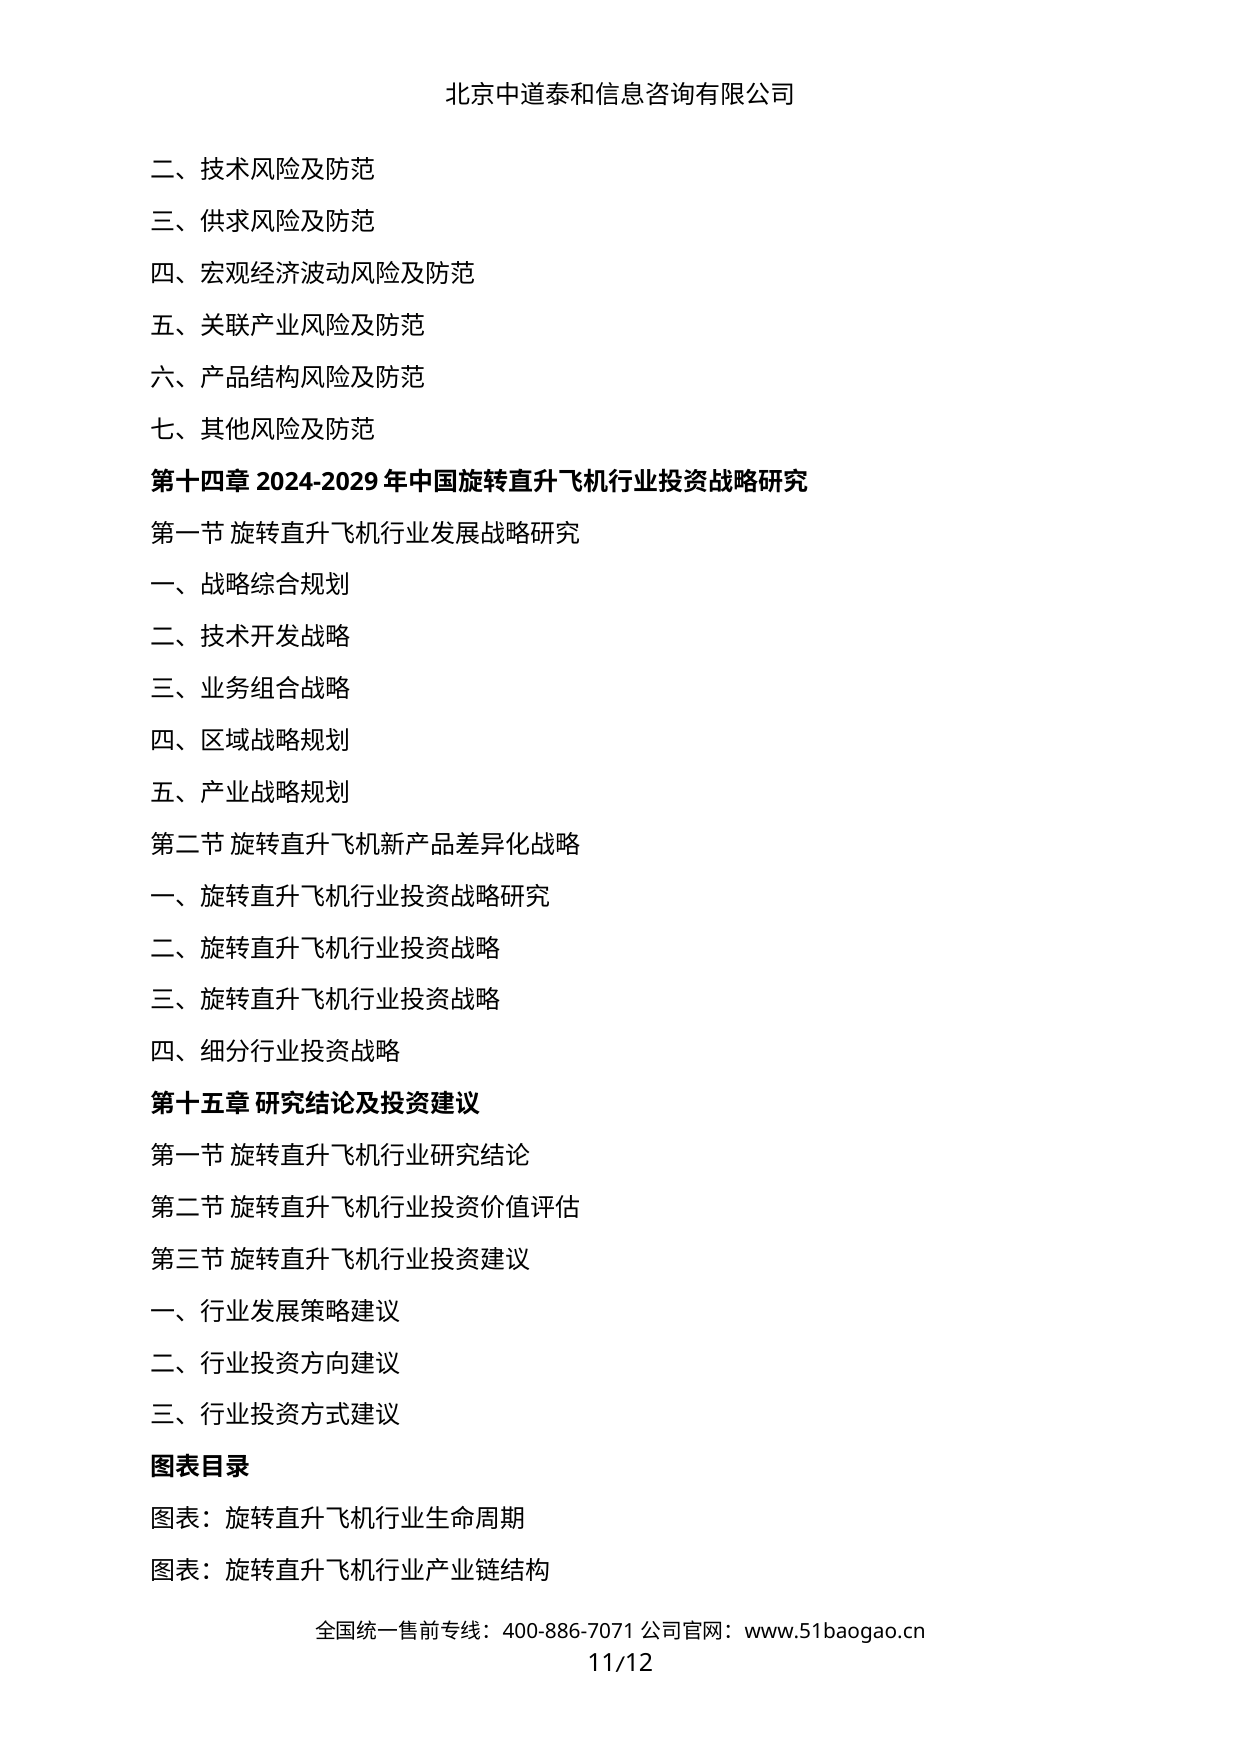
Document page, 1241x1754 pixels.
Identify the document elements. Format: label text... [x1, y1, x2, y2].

text 一、战略综合规划 [150, 565, 1090, 601]
text 图表：旋转直升飞机行业产业链结构 [150, 1551, 1090, 1587]
text 一、行业发展策略建议 [150, 1291, 1090, 1327]
text 图表目录 [150, 1447, 1090, 1483]
text 五、关联产业风险及防范 [150, 306, 1090, 342]
text 四、区域战略规划 [150, 721, 1090, 757]
text 六、产品结构风险及防范 [150, 357, 1090, 394]
text 图表：旋转直升飞机行业生命周期 [150, 1499, 1090, 1535]
text 第一节 旋转直升飞机行业发展战略研究 [150, 513, 1090, 549]
text 第一节 旋转直升飞机行业研究结论 [150, 1136, 1090, 1172]
text 四、细分行业投资战略 [150, 1032, 1090, 1068]
text 三、行业投资方式建议 [150, 1395, 1090, 1431]
text 一、旋转直升飞机行业投资战略研究 [150, 876, 1090, 912]
text 二、技术开发战略 [150, 617, 1090, 653]
text 七、其他风险及防范 [150, 409, 1090, 446]
text 五、产业战略规划 [150, 772, 1090, 809]
text 第十四章 2024-2029年中国旋转直升飞机行业投资战略研究 [150, 461, 1090, 497]
text 三、旋转直升飞机行业投资战略 [150, 980, 1090, 1016]
text 二、行业投资方向建议 [150, 1343, 1090, 1379]
text 三、业务组合战略 [150, 669, 1090, 705]
text 二、技术风险及防范 [150, 150, 1090, 186]
text 第二节 旋转直升飞机新产品差异化战略 [150, 824, 1090, 861]
text 第三节 旋转直升飞机行业投资建议 [150, 1239, 1090, 1276]
text 二、旋转直升飞机行业投资战略 [150, 928, 1090, 964]
text 第十五章 研究结论及投资建议 [150, 1084, 1090, 1120]
text 四、宏观经济波动风险及防范 [150, 254, 1090, 290]
text 三、供求风险及防范 [150, 202, 1090, 238]
text 第二节 旋转直升飞机行业投资价值评估 [150, 1187, 1090, 1224]
